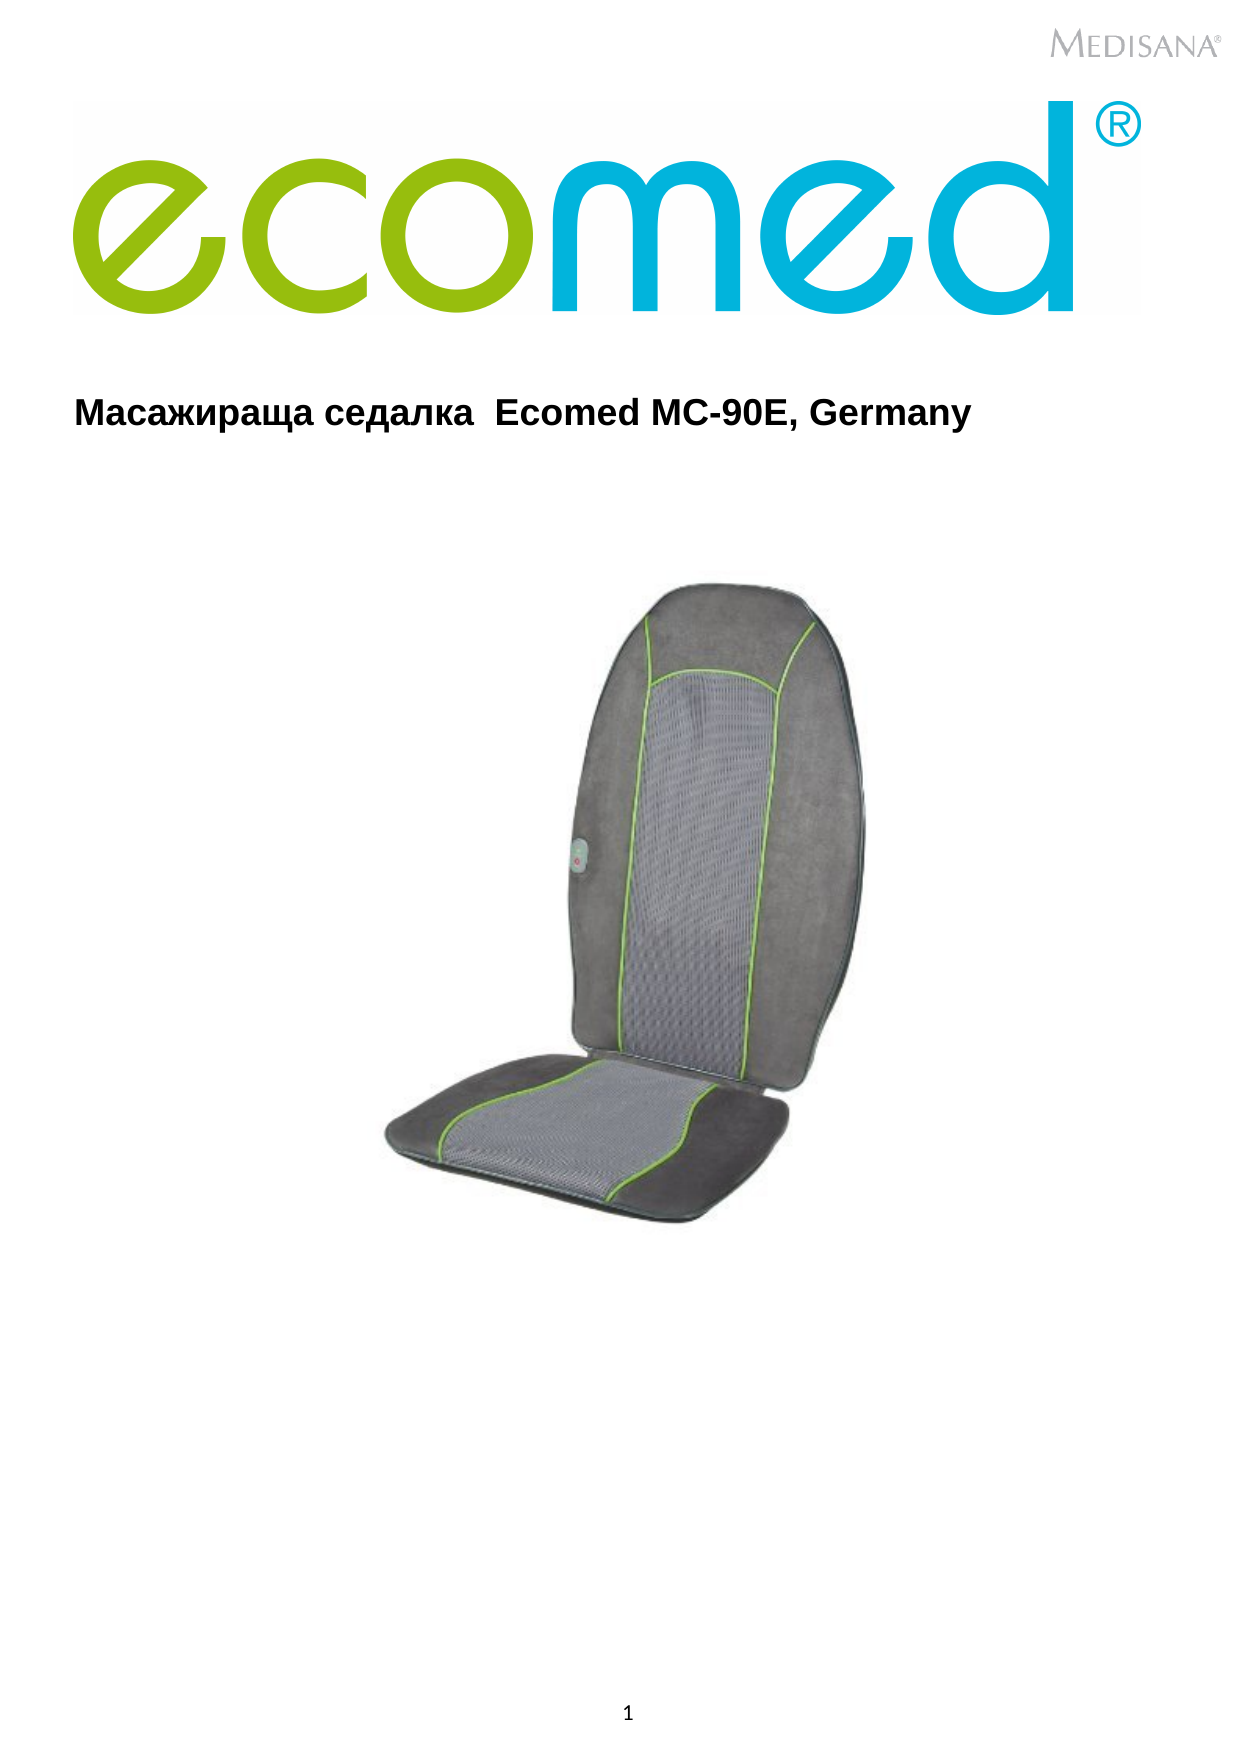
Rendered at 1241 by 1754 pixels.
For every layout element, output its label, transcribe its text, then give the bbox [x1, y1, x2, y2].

picture [73, 101, 1141, 315]
picture [1126, 101, 1141, 115]
subtitle Масажираща седалка Ecomed MC-90E, Germany [74, 390, 1181, 433]
picture [367, 471, 888, 1253]
